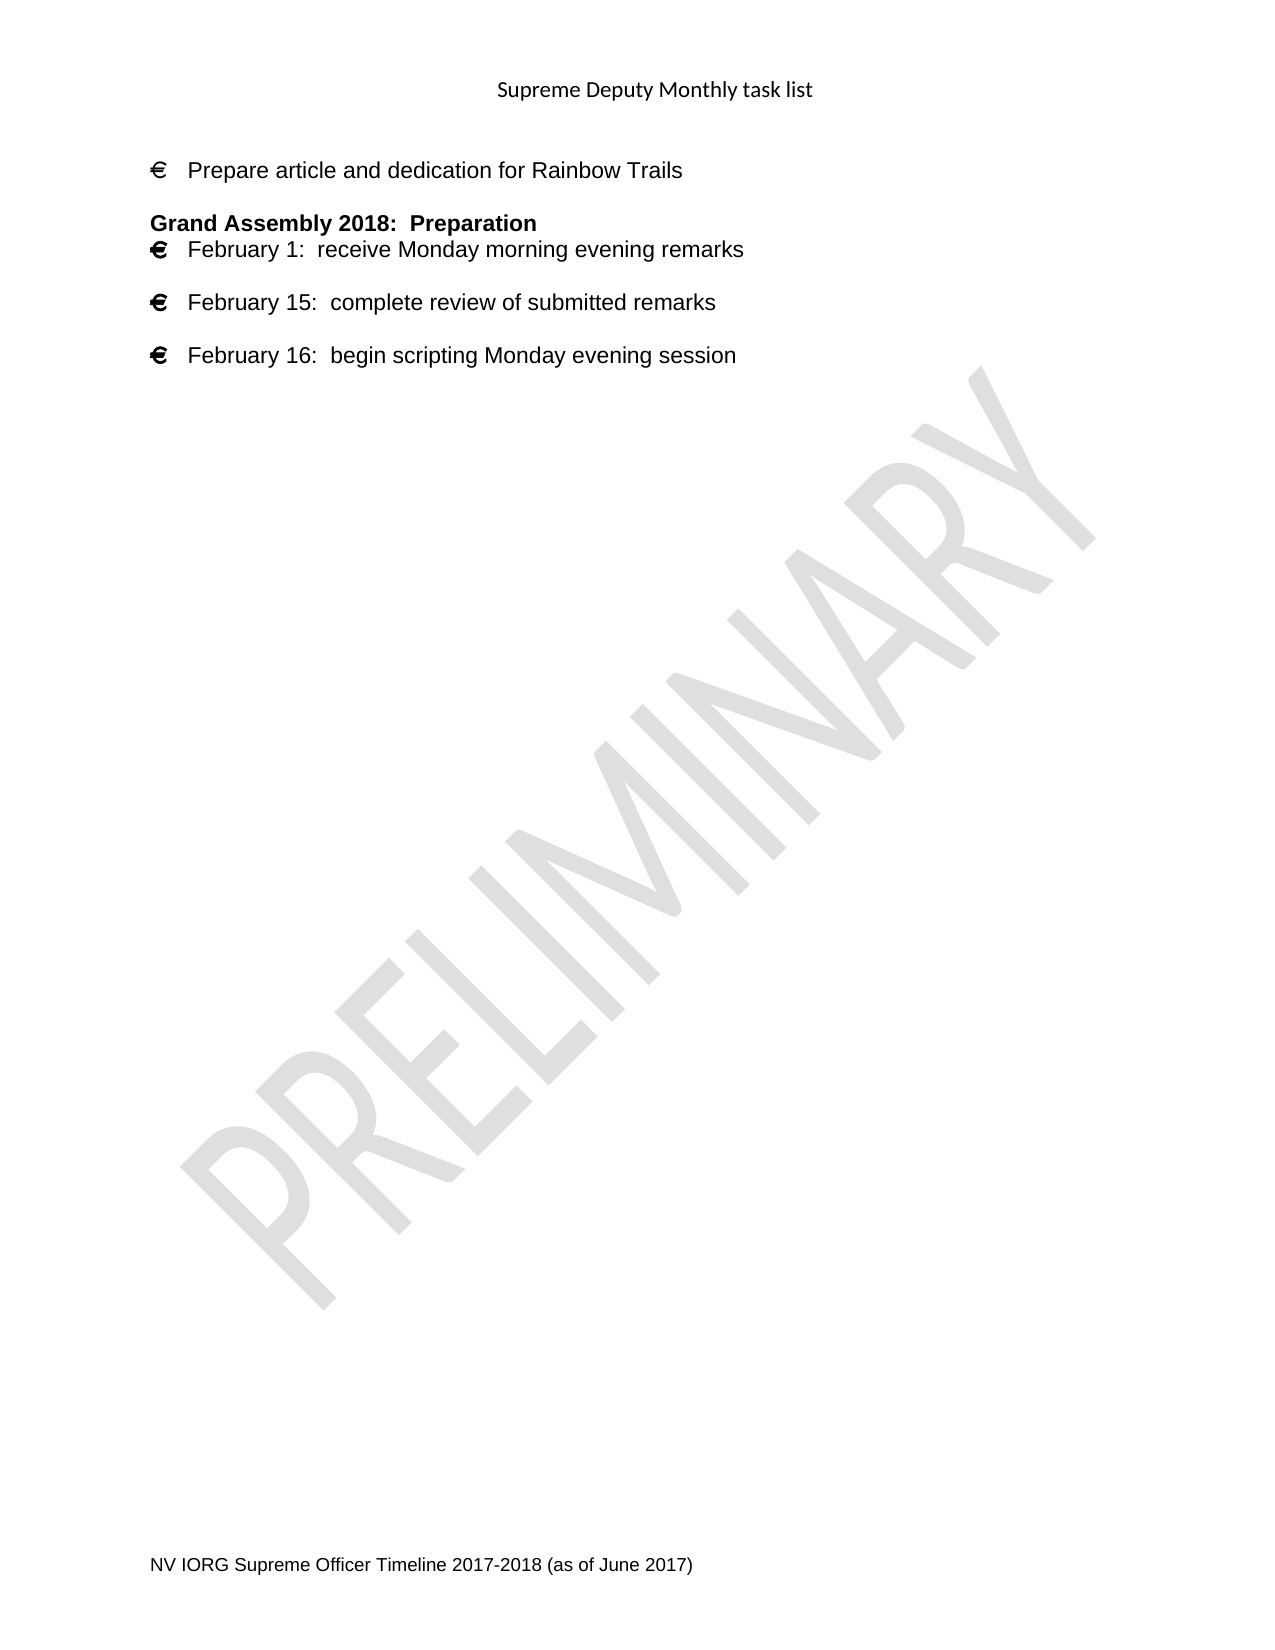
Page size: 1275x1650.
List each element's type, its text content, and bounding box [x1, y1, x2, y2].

text Grand Assembly 2018: Preparation [150, 210, 1155, 236]
list February 15: complete review of submitted remarks [150, 289, 1155, 316]
list Prepare article and dedication for Rainbow Trails [150, 157, 1155, 184]
list February 1: receive Monday morning evening remarks [150, 236, 1155, 263]
list February 16: begin scripting Monday evening session [150, 342, 1155, 368]
